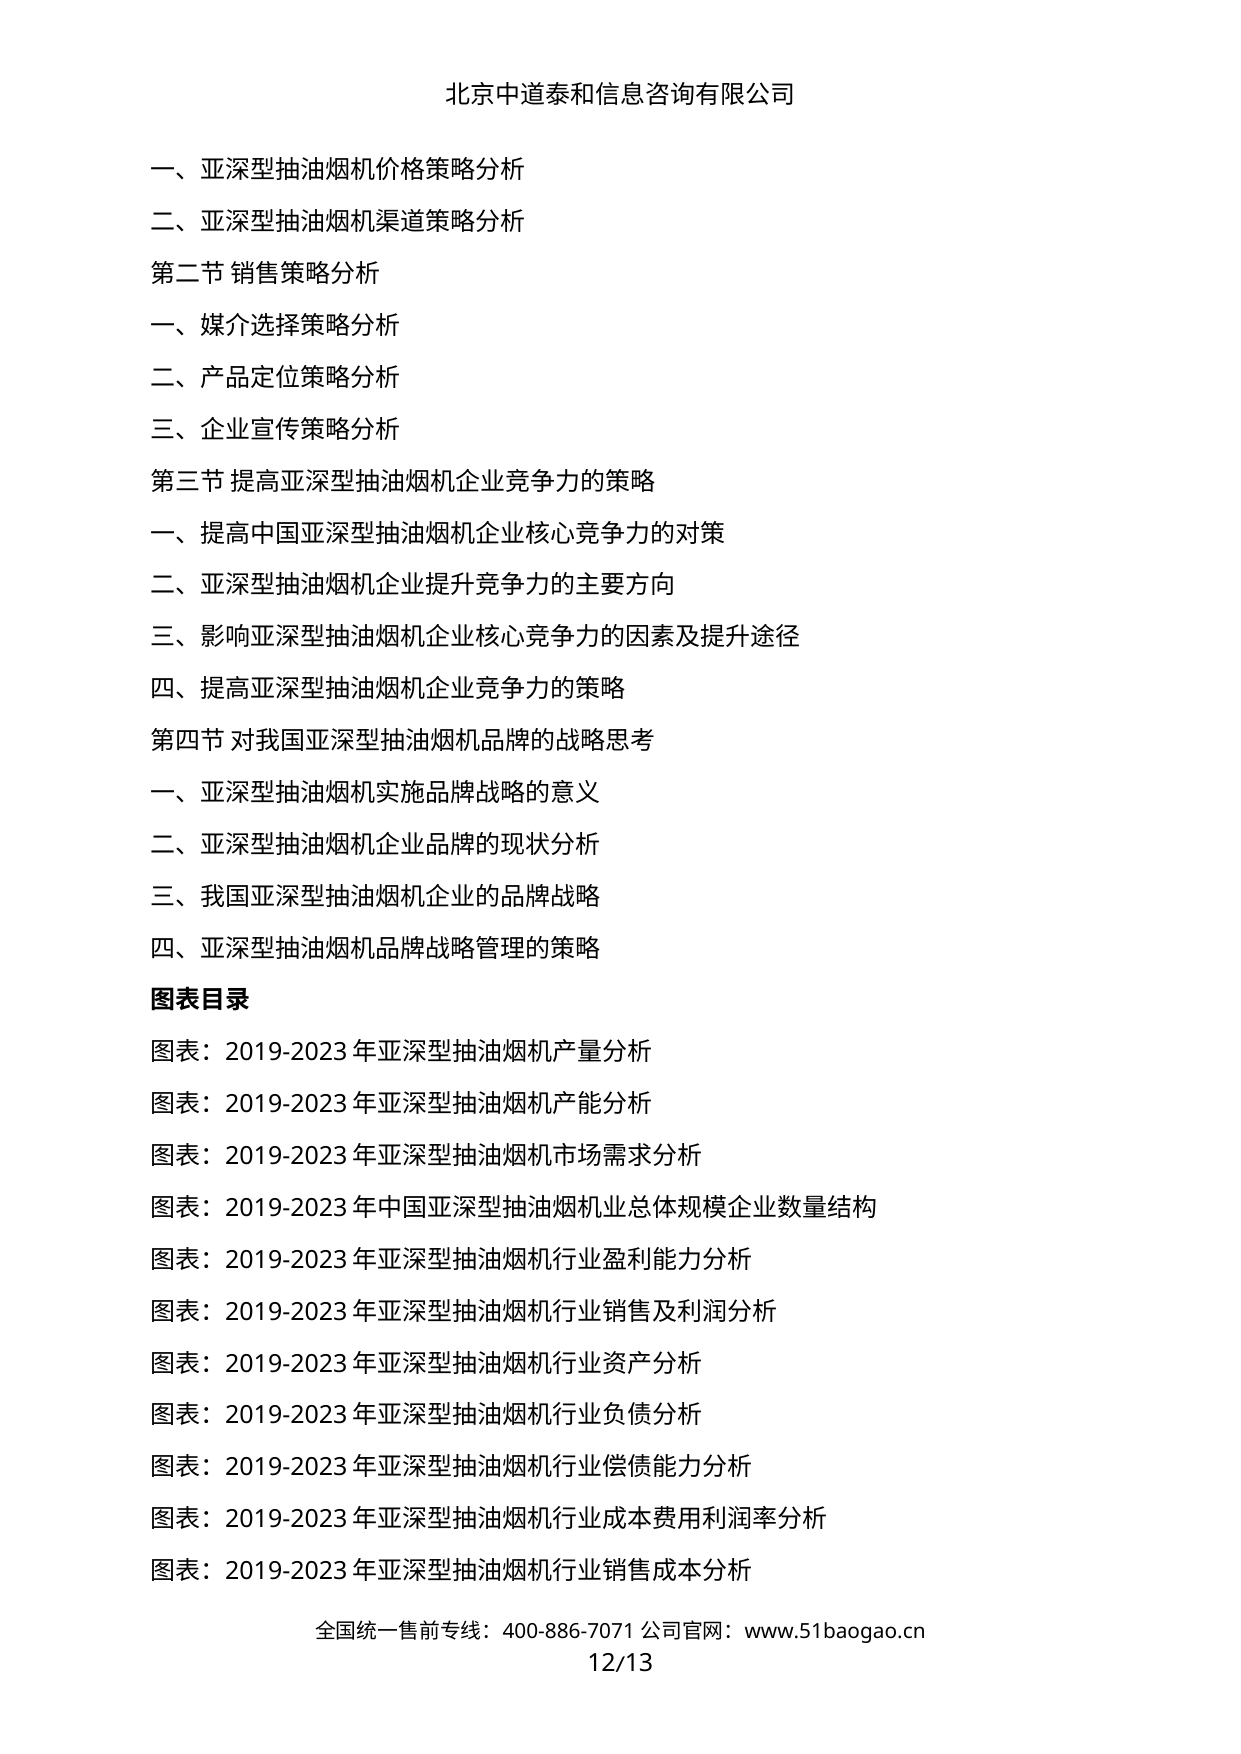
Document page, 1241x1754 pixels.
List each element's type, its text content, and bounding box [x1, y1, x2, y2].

text 图表目录 [150, 980, 1090, 1016]
text 一、媒介选择策略分析 [150, 306, 1090, 342]
text 二、亚深型抽油烟机企业品牌的现状分析 [150, 824, 1090, 861]
text 图表：2019-2023年亚深型抽油烟机行业盈利能力分析 [150, 1239, 1090, 1276]
text 图表：2019-2023年亚深型抽油烟机行业成本费用利润率分析 [150, 1499, 1090, 1535]
text 图表：2019-2023年亚深型抽油烟机产量分析 [150, 1032, 1090, 1068]
text 图表：2019-2023年亚深型抽油烟机行业销售成本分析 [150, 1551, 1090, 1587]
text 第二节 销售策略分析 [150, 254, 1090, 290]
text 二、亚深型抽油烟机渠道策略分析 [150, 202, 1090, 238]
text 一、亚深型抽油烟机价格策略分析 [150, 150, 1090, 186]
text 图表：2019-2023年亚深型抽油烟机行业销售及利润分析 [150, 1291, 1090, 1327]
text 四、提高亚深型抽油烟机企业竞争力的策略 [150, 669, 1090, 705]
text 图表：2019-2023年中国亚深型抽油烟机业总体规模企业数量结构 [150, 1187, 1090, 1224]
text 第四节 对我国亚深型抽油烟机品牌的战略思考 [150, 721, 1090, 757]
text 三、影响亚深型抽油烟机企业核心竞争力的因素及提升途径 [150, 617, 1090, 653]
text 四、亚深型抽油烟机品牌战略管理的策略 [150, 928, 1090, 964]
text 图表：2019-2023年亚深型抽油烟机行业资产分析 [150, 1343, 1090, 1379]
text 一、亚深型抽油烟机实施品牌战略的意义 [150, 772, 1090, 809]
text 图表：2019-2023年亚深型抽油烟机行业偿债能力分析 [150, 1447, 1090, 1483]
text 二、亚深型抽油烟机企业提升竞争力的主要方向 [150, 565, 1090, 601]
text 图表：2019-2023年亚深型抽油烟机产能分析 [150, 1084, 1090, 1120]
text 三、企业宣传策略分析 [150, 409, 1090, 446]
text 第三节 提高亚深型抽油烟机企业竞争力的策略 [150, 461, 1090, 497]
text 一、提高中国亚深型抽油烟机企业核心竞争力的对策 [150, 513, 1090, 549]
text 图表：2019-2023年亚深型抽油烟机行业负债分析 [150, 1395, 1090, 1431]
text 二、产品定位策略分析 [150, 357, 1090, 394]
text 图表：2019-2023年亚深型抽油烟机市场需求分析 [150, 1136, 1090, 1172]
text 三、我国亚深型抽油烟机企业的品牌战略 [150, 876, 1090, 912]
